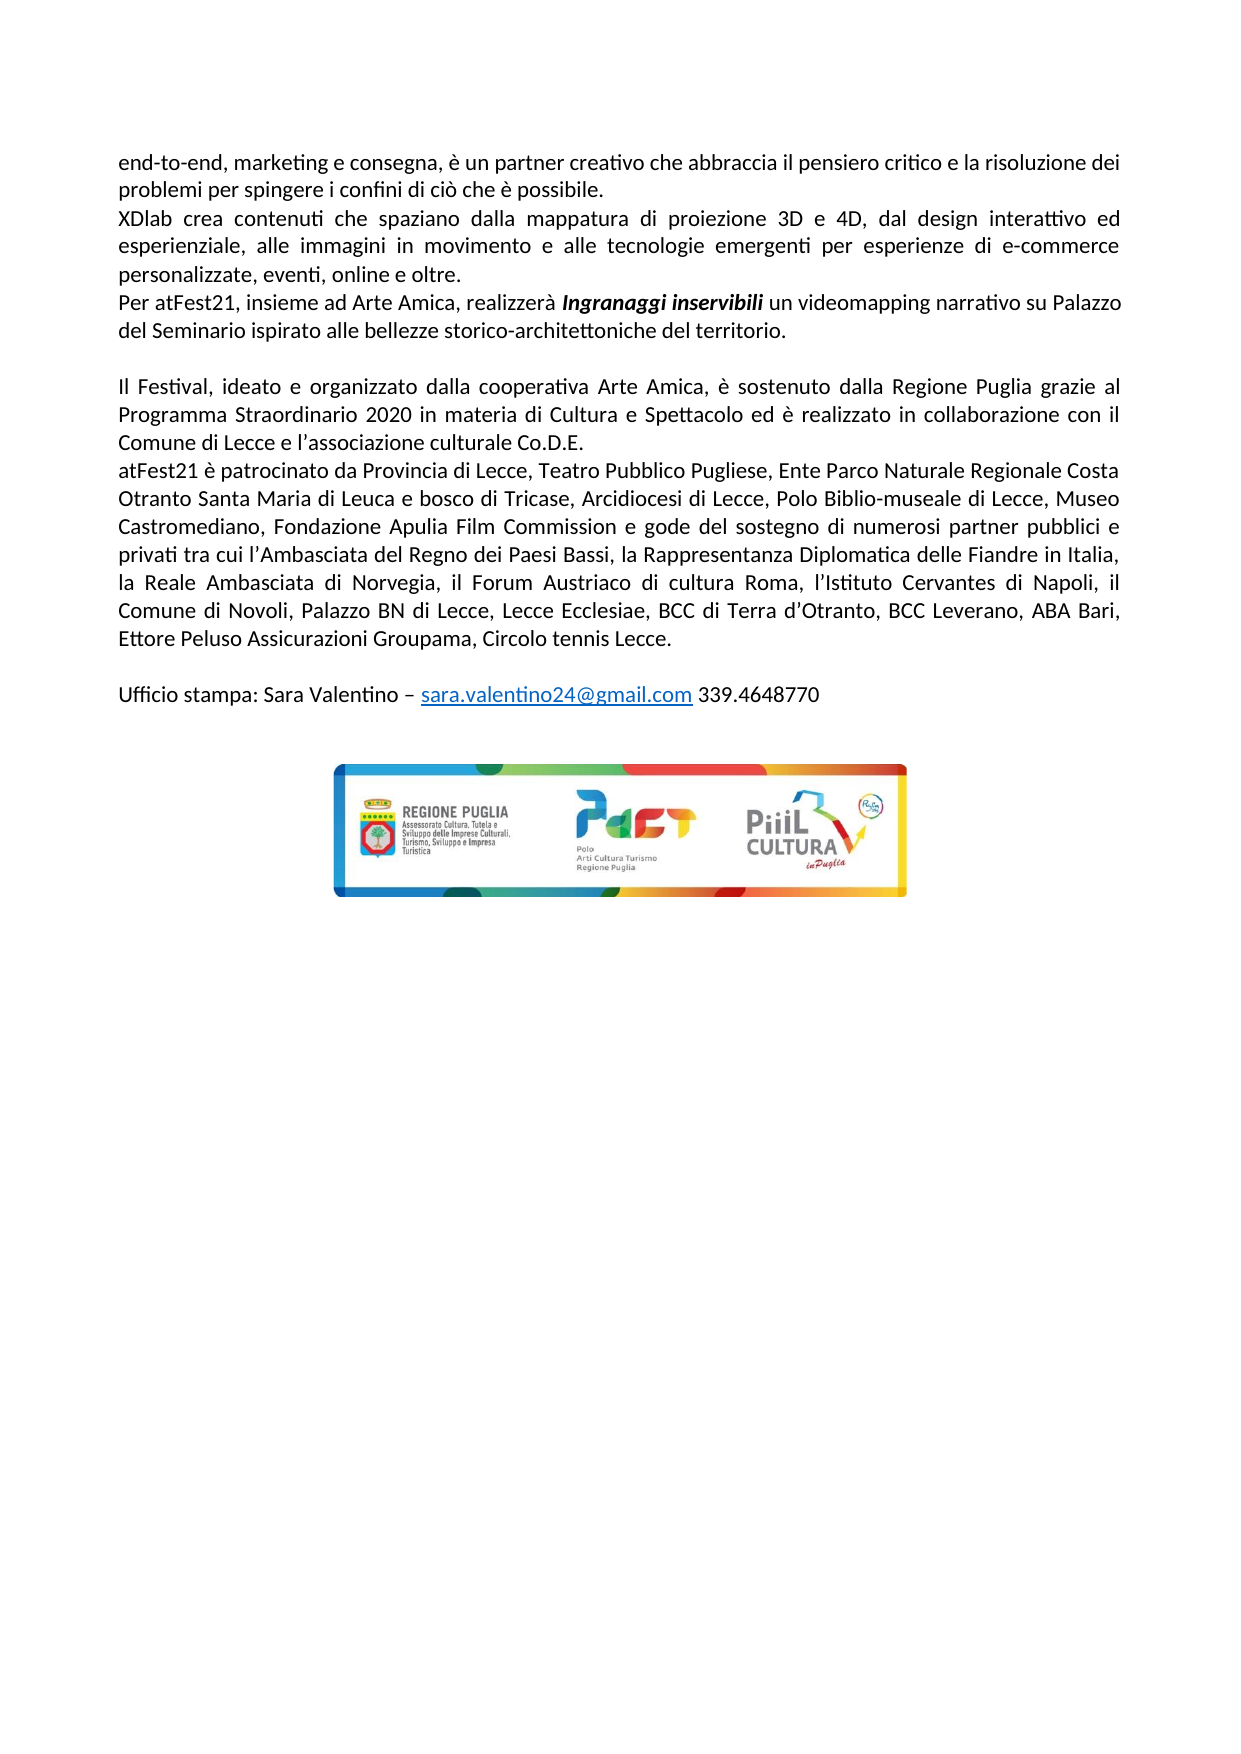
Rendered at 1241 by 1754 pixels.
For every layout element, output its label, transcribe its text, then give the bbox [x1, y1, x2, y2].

picture [333, 764, 907, 897]
text Per atFest21, insieme ad Arte Amica, realizzerà Ingranaggi inservibili un videomapping narrativo su Palazzo del Seminario ispirato alle bellezze storico-architettoniche del territorio. [118, 288, 1122, 344]
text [118, 148, 1122, 204]
text XDlab crea contenuti che spaziano dalla mappatura di proiezione 3D e 4D, dal design interattivo ed esperienziale, alle immagini in movimento e alle tecnologie emergenti per esperienze di e-commerce personalizzate, eventi, online e oltre. [118, 204, 1122, 288]
text atFest21 è patrocinato da Provincia di Lecce, Teatro Pubblico Pugliese, Ente Parco Naturale Regionale Costa Otranto Santa Maria di Leuca e bosco di Tricase, Arcidiocesi di Lecce, Polo Biblio-museale di Lecce, Museo Castromediano, Fondazione Apulia Film Commission e gode del sostegno di numerosi partner pubblici e privati tra cui l’Ambasciata del Regno dei Paesi Bassi, la Rappresentanza Diplomatica delle Fiandre in Italia, la Reale Ambasciata di Norvegia, il Forum Austriaco di cultura Roma, l’Istituto Cervantes di Napoli, il Comune di Novoli, Palazzo BN di Lecce, Lecce Ecclesiae, BCC di Terra d’Otranto, BCC Leverano, ABA Bari, Ettore Peluso Assicurazioni Groupama, Circolo tennis Lecce. [118, 456, 1122, 652]
text Ufficio stampa: Sara Valentino – sara.valentino24@gmail.com 339.4648770 [118, 680, 1122, 708]
text Il Festival, ideato e organizzato dalla cooperativa Arte Amica, è sostenuto dalla Regione Puglia grazie al Programma Straordinario 2020 in materia di Cultura e Spettacolo ed è realizzato in collaborazione con il Comune di Lecce e l’associazione culturale Co.D.E. [118, 372, 1122, 456]
